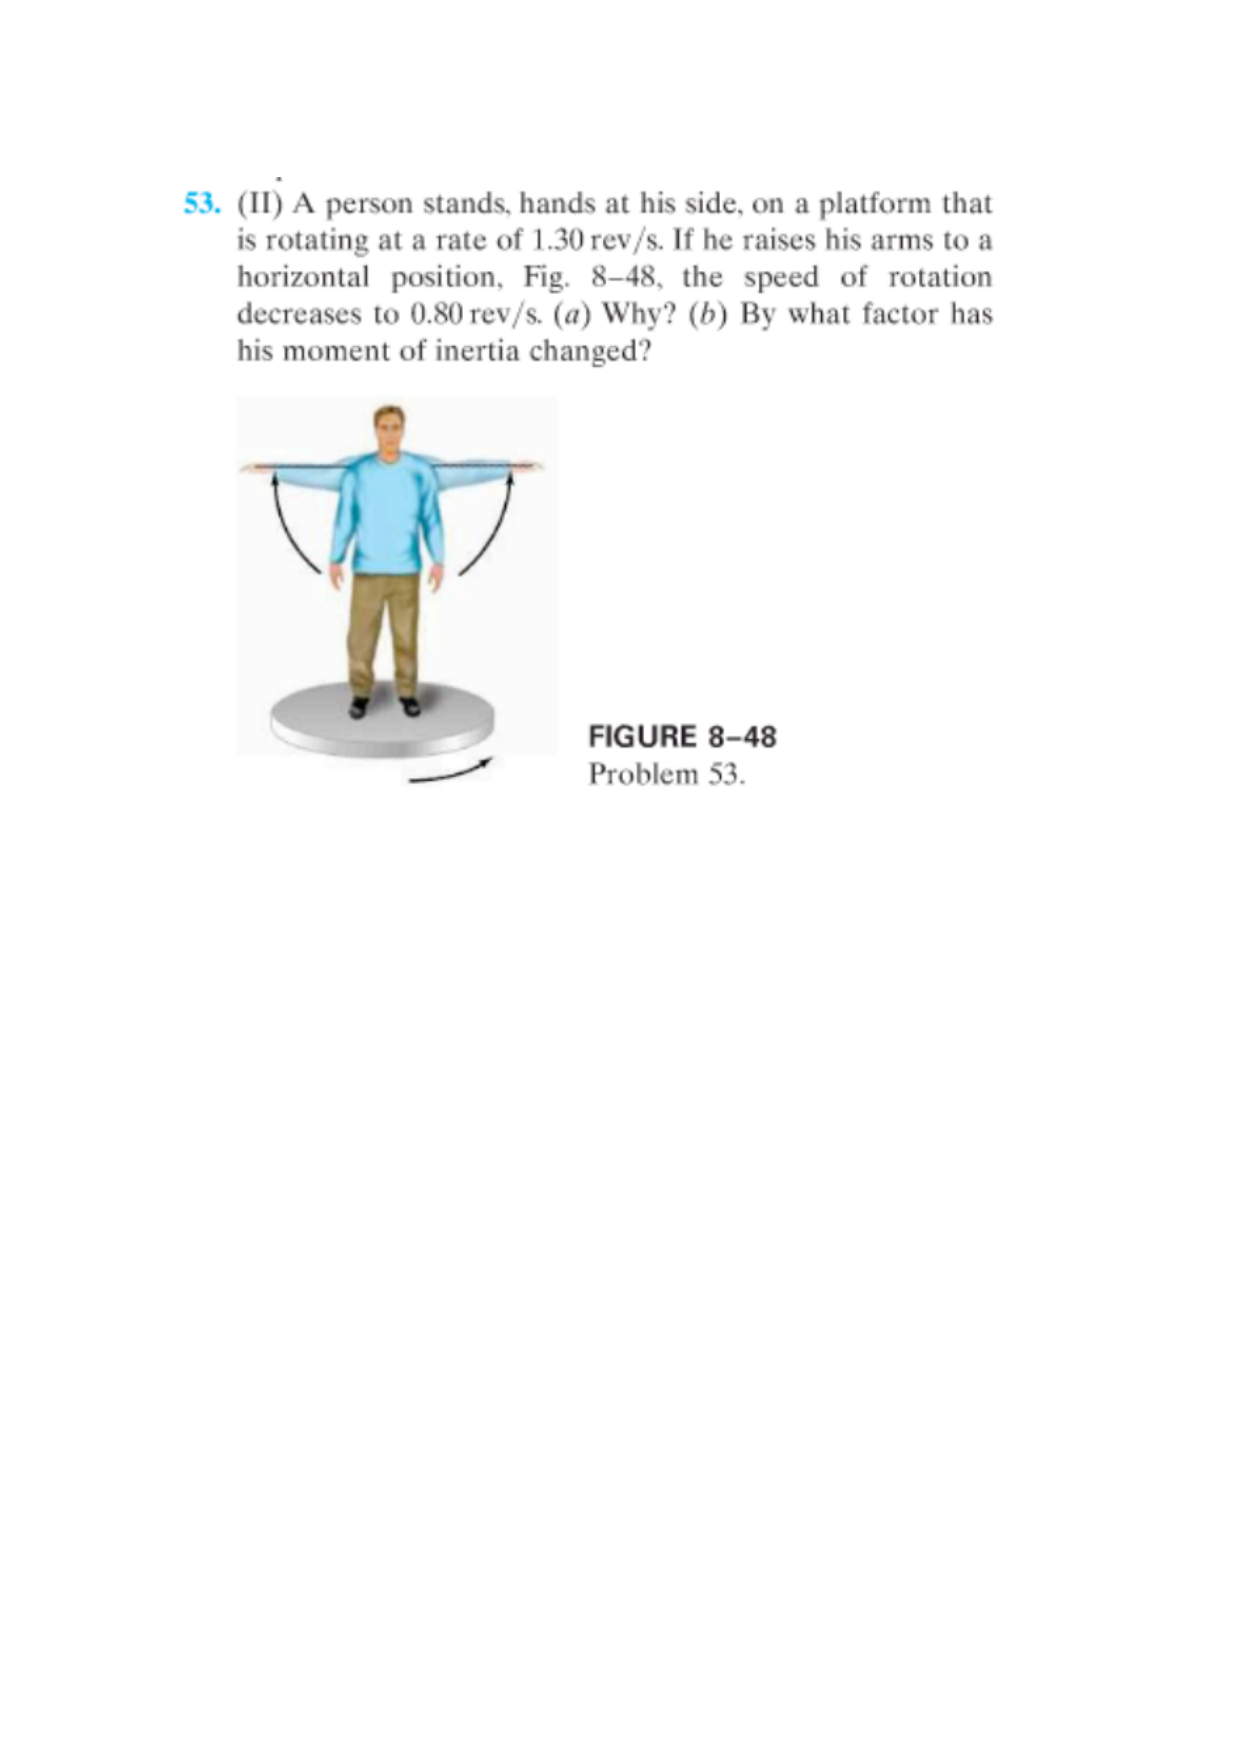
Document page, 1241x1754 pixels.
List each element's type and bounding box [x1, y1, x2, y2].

picture [158, 177, 1022, 801]
